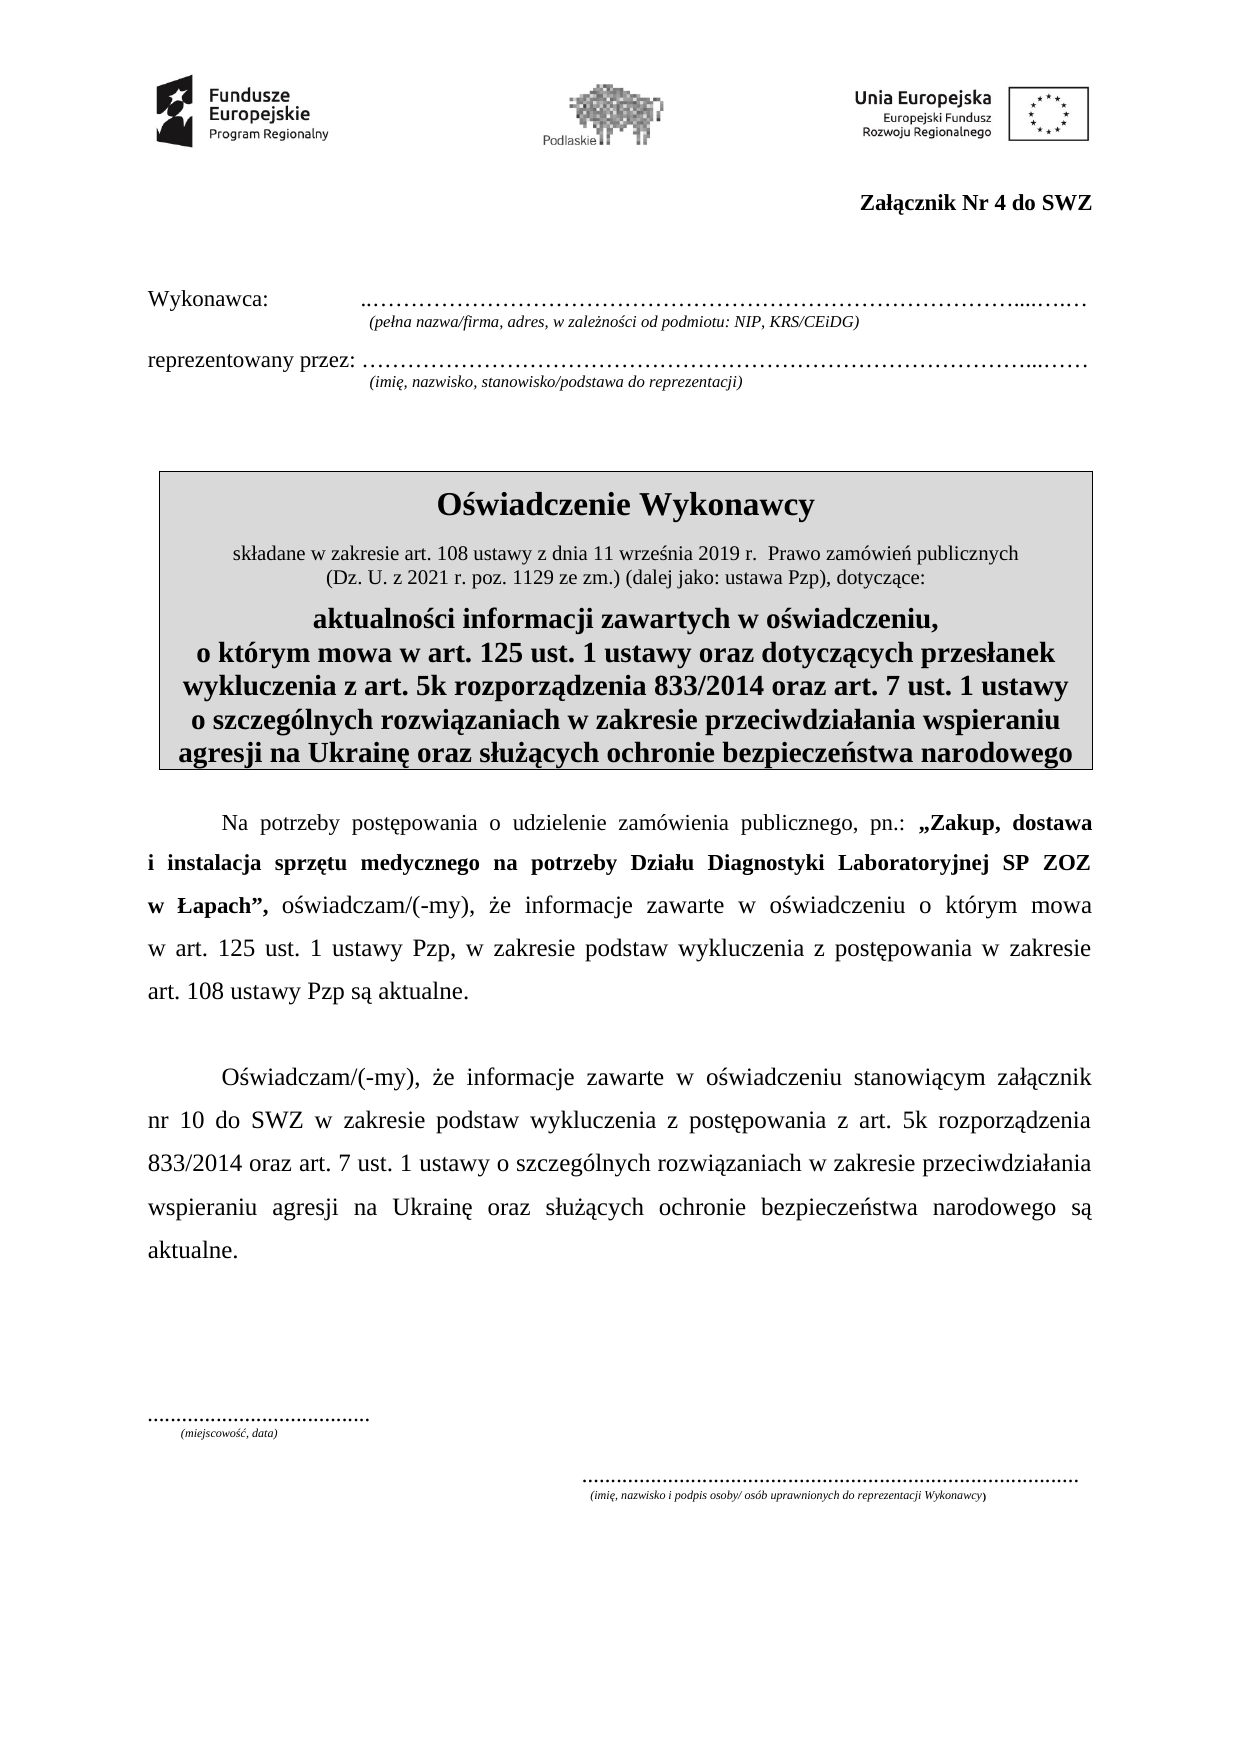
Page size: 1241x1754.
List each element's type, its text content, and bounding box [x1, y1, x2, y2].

text Oświadczam/(-my), że informacje zawarte w oświadczeniu stanowiącym załącznik nr 10 do SWZ w zakresie podstaw wykluczenia z postępowania z art. 5k rozporządzenia 833/2014 oraz art. 7 ust. 1 ustawy o szczególnych rozwiązaniach w zakresie przeciwdziałania wspieraniu agresji na Ukrainę oraz służących ochronie bezpieczeństwa narodowego są aktualne. [148, 1062, 1092, 1263]
picture [147, 73, 1093, 150]
text reprezentowany przez: ……………………………………………………………………………...…… [148, 346, 1092, 372]
text ....................................... [148, 1400, 1092, 1426]
text (pełna nazwa/firma, adres, w zależności od podmiotu: NIP, KRS/CEiDG) [369, 311, 1092, 331]
text Wykonawca: ..…………………………………………………………………………....….… [148, 285, 1092, 311]
text (miejscowość, data) [148, 1426, 1092, 1450]
table_header Oświadczenie Wykonawcy składane w zakresie art. 108 ustawy z dnia 11 września 2019 r. Prawo zamówień publicznych (Dz. U. z 2021 r. poz. 1129 ze zm.) (dalej jako: ustawa Pzp), dotyczące: aktualności informacji zawartych w oświadczeniu, o którym mowa w art. 125 ust. 1 ustawy oraz dotyczących przesłanek wykluczenia z art. 5k rozporządzenia 833/2014 oraz art. 7 ust. 1 ustawy o szczególnych rozwiązaniach w zakresie przeciwdziałania wspieraniu agresji na Ukrainę oraz służących ochronie bezpieczeństwa narodowego [160, 472, 1092, 769]
text (imię, nazwisko, stanowisko/podstawa do reprezentacji) [369, 372, 1093, 391]
subtitle Załącznik Nr 4 do SWZ [207, 189, 1092, 215]
text Na potrzeby postępowania o udzielenie zamówienia publicznego, pn.: „Zakup, dostawa i instalacja sprzętu medycznego na potrzeby Działu Diagnostyki Laboratoryjnej SP ZOZ w Łapach”, oświadczam/(-my), że informacje zawarte w oświadczeniu o którym mowa w art. 125 ust. 1 ustawy Pzp, w zakresie podstaw wykluczenia z postępowania w zakresie art. 108 ustawy Pzp są aktualne. [148, 809, 1092, 1005]
text (imię, nazwisko i podpis osoby/ osób uprawnionych do reprezentacji Wykonawcy) [590, 1488, 1092, 1512]
text ....................................................................................... [148, 1450, 1092, 1488]
